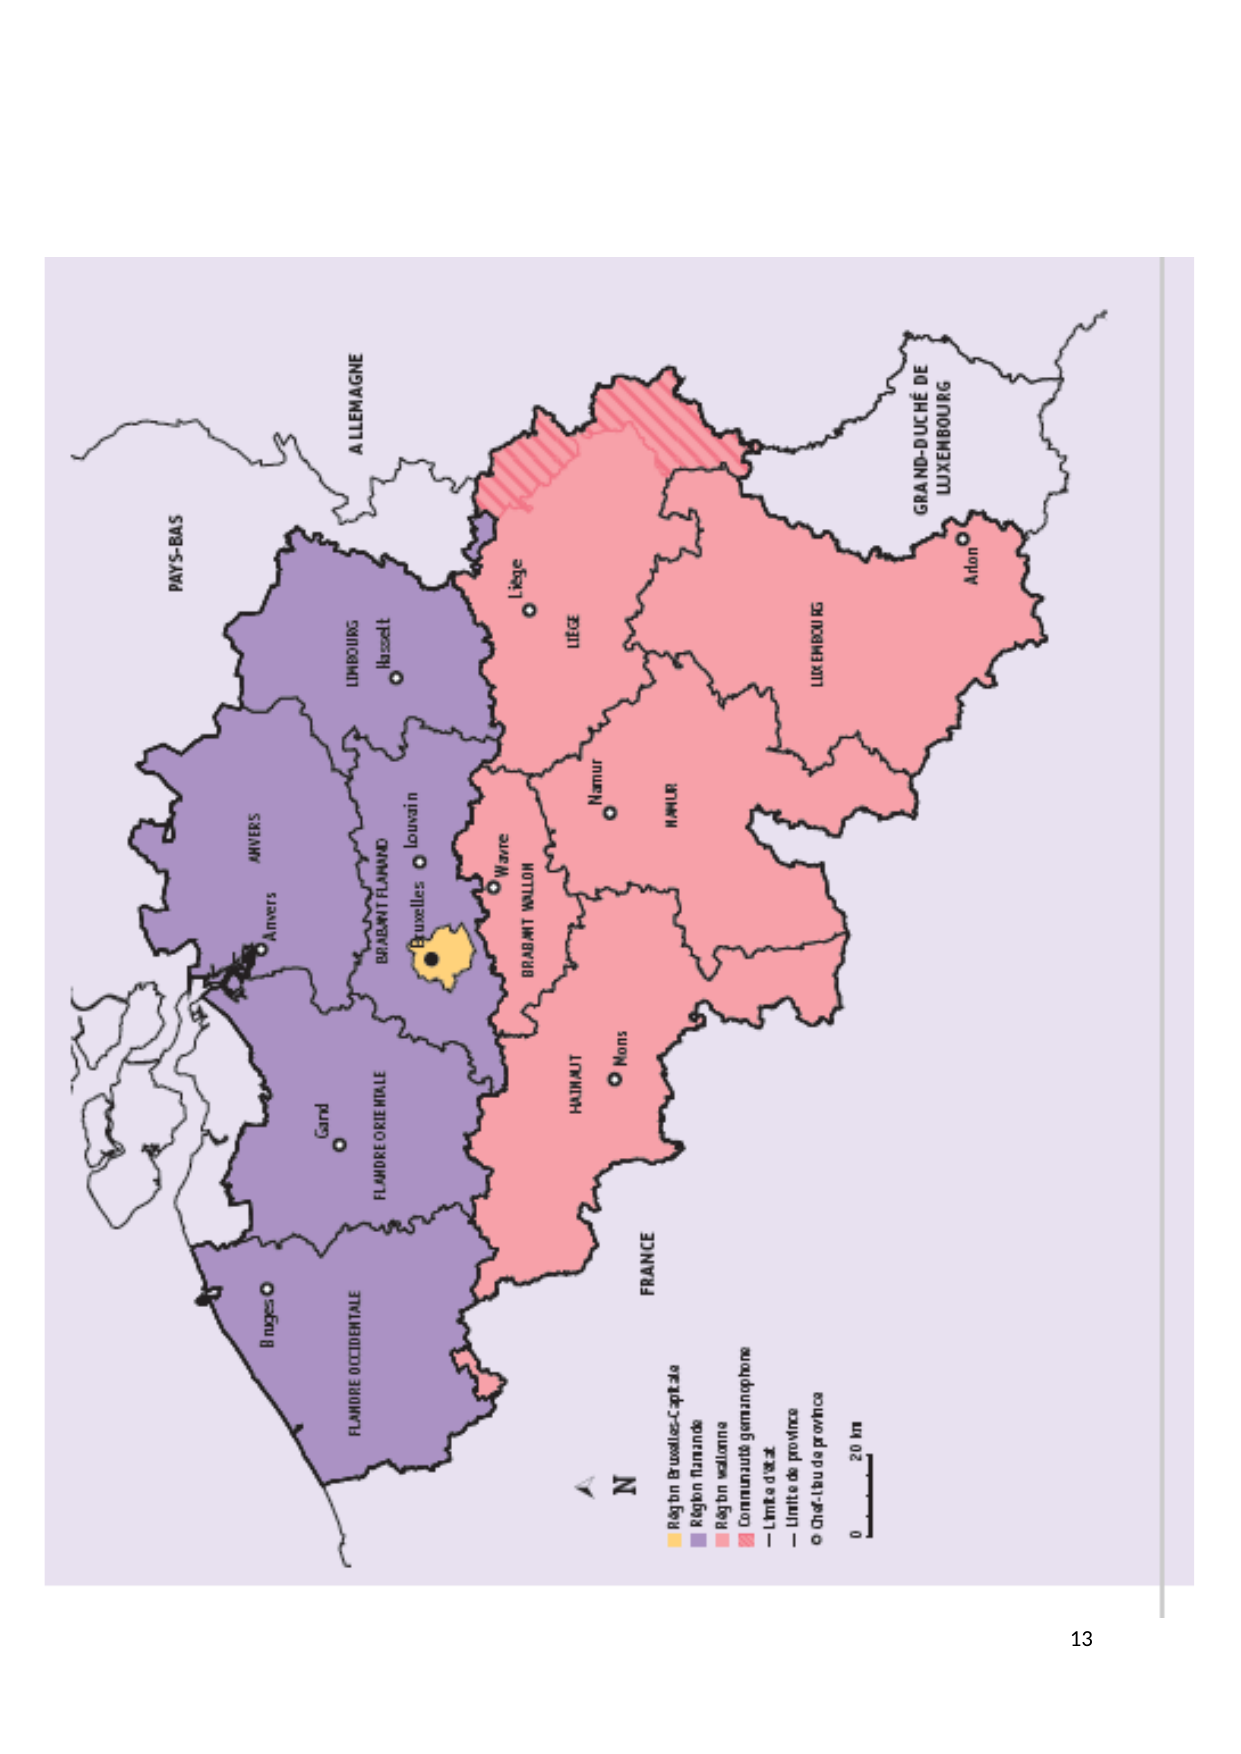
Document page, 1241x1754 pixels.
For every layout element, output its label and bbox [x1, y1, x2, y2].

picture [44, 257, 1195, 1618]
